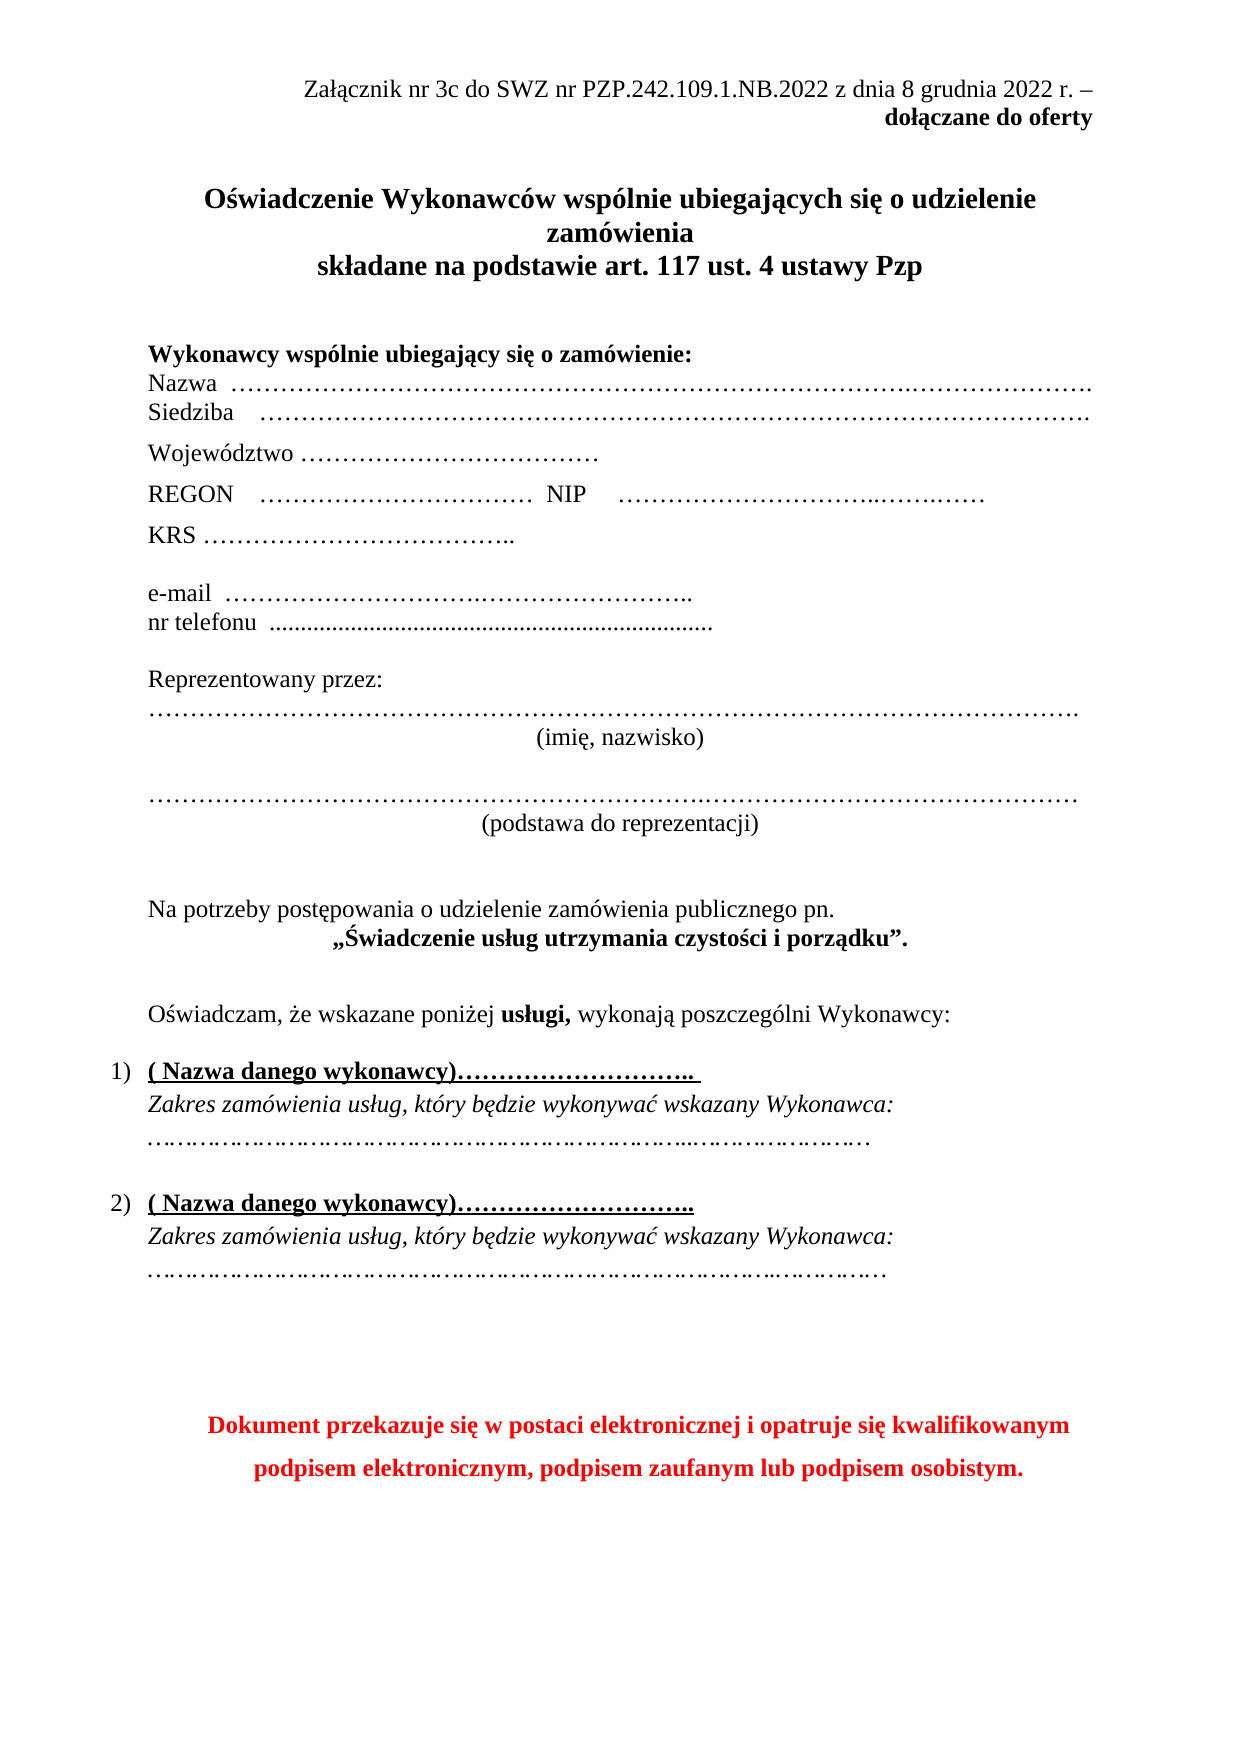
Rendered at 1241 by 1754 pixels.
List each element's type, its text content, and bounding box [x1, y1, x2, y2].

text e-mail ………………………….…………………….. [148, 578, 1093, 607]
text Reprezentowany przez: [148, 664, 1093, 693]
text Nazwa ……………………………………………………………………….…………………. [148, 368, 1093, 397]
text Wykonawcy wspólnie ubiegający się o zamówienie: [148, 339, 1093, 368]
text ………………………………………………………….……………………………………… [148, 779, 1093, 808]
text Siedziba ………………………………………………………………………………………. [148, 397, 1093, 426]
list ( Nazwa danego wykonawcy)……………………….. [110, 1056, 1093, 1085]
text ………………………………………………………………..…………………… [148, 1122, 1093, 1151]
text nr telefonu [148, 607, 1093, 636]
text Dokument przekazuje się w postaci elektronicznej i opatruje się kwalifikowanym podpisem elektronicznym, podpisem zaufanym lub podpisem osobistym. [185, 1410, 1093, 1482]
text Na potrzeby postępowania o udzielenie zamówienia publicznego pn. [148, 894, 1093, 923]
text REGON …………………………… NIP …………………………..…….…… [148, 479, 1093, 508]
text ………………………………………………………………………….…………… [148, 1254, 1093, 1283]
text składane na podstawie art. 117 ust. 4 ustawy Pzp [148, 248, 1093, 282]
text Województwo ……………………………… [148, 438, 1093, 467]
text (podstawa do reprezentacji) [148, 808, 1093, 837]
text Oświadczenie Wykonawców wspólnie ubiegających się o udzielenie zamówienia [148, 181, 1093, 248]
text Zakres zamówienia usług, który będzie wykonywać wskazany Wykonawca: [148, 1089, 1093, 1118]
text …………………………………………………………………………………………………. [148, 693, 1093, 722]
text (imię, nazwisko) [148, 722, 1093, 751]
text „Świadczenie usług utrzymania czystości i porządku”. [148, 923, 1093, 952]
text Oświadczam, że wskazane poniżej usługi, wykonają poszczególni Wykonawcy: [148, 999, 1093, 1028]
list ( Nazwa danego wykonawcy)……………………….. [110, 1188, 1093, 1217]
text Zakres zamówienia usług, który będzie wykonywać wskazany Wykonawca: [148, 1221, 1093, 1250]
text KRS ……………………………….. [148, 521, 1093, 549]
